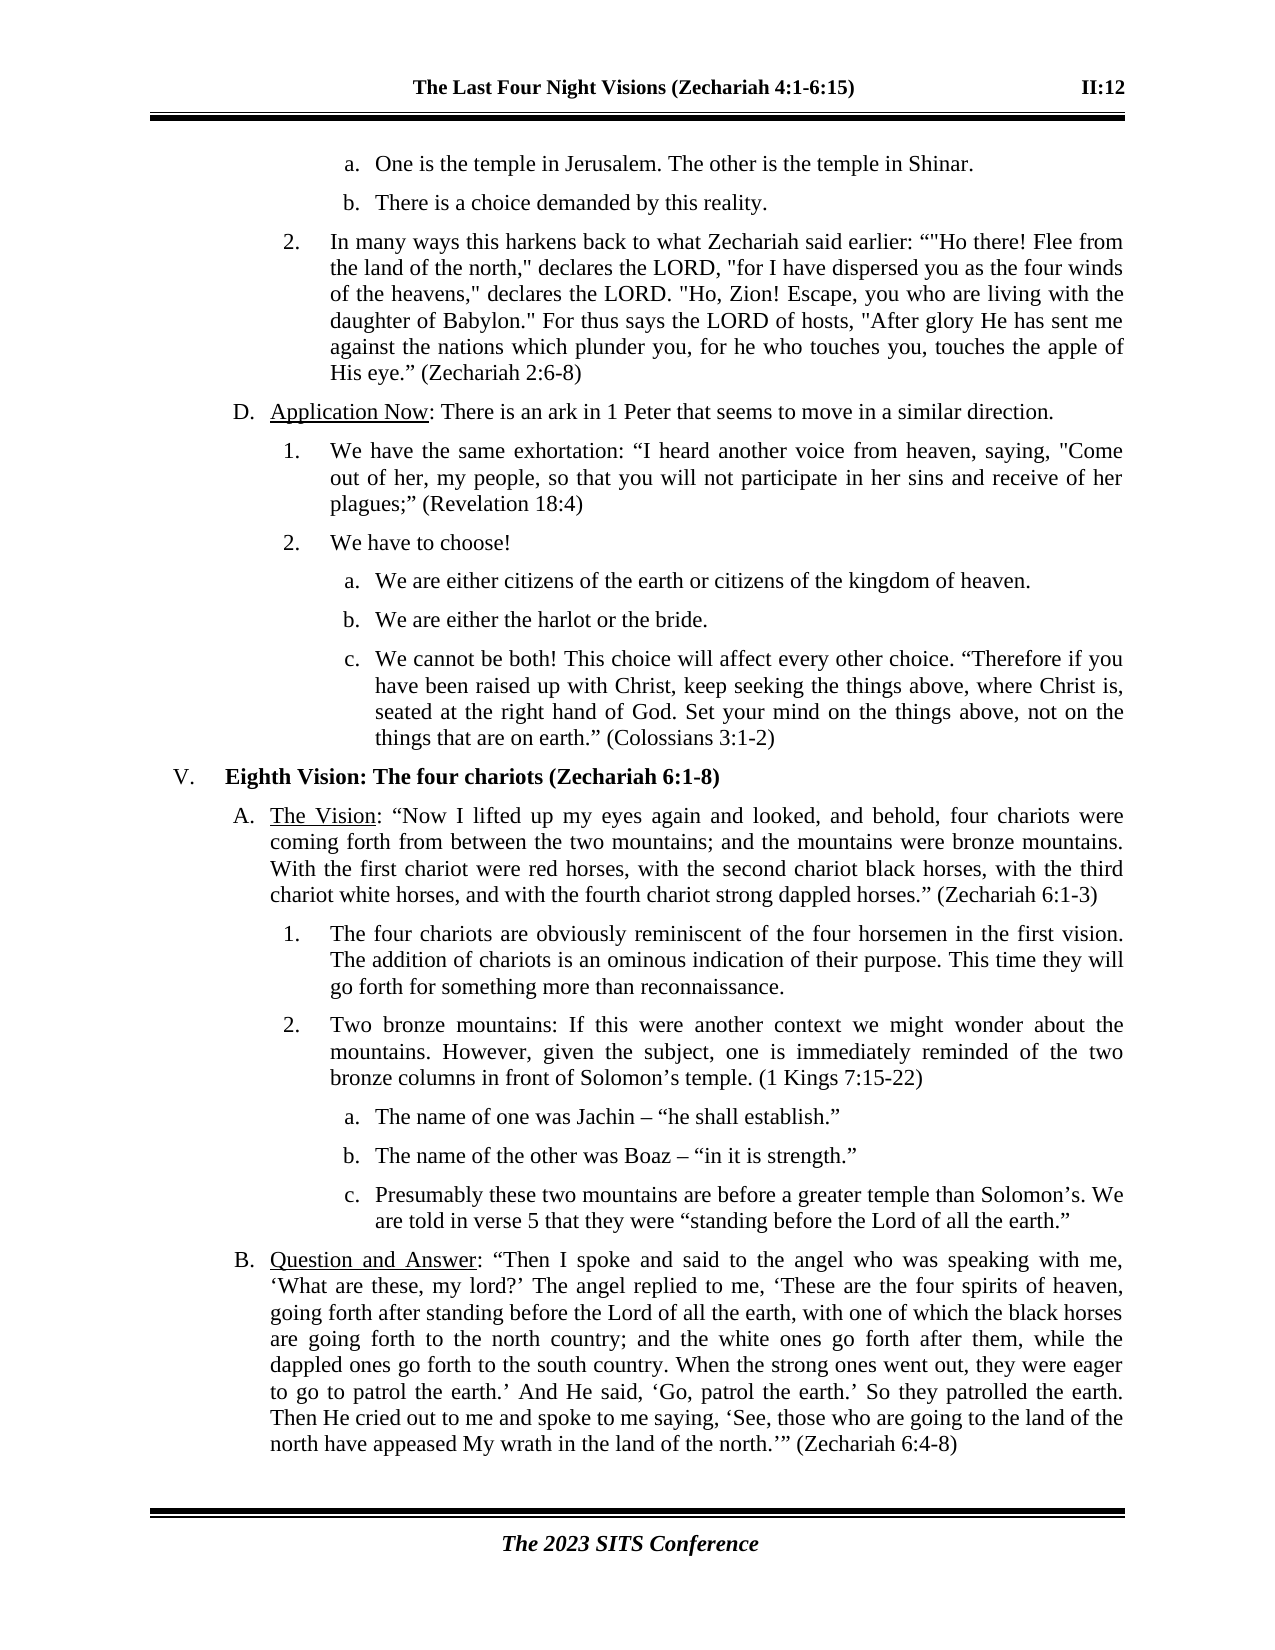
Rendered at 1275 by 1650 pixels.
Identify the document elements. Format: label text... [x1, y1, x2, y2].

subtitle We cannot be both! This choice will affect every other choice. “Therefore if you have been raised up with Christ, keep seeking the things above, where Christ is, seated at the right hand of God. Set your mind on the things above, not on the things that are on earth.” (Colossians 3:1-2) [360, 645, 1125, 751]
subtitle The name of one was Jachin – “he shall establish.” [360, 1103, 1125, 1129]
subtitle The Vision: “Now I lifted up my eyes again and looked, and behold, four chariots were coming forth from between the two mountains; and the mountains were bronze mountains. With the first chariot were red horses, with the second chariot black horses, with the third chariot white horses, and with the fourth chariot strong dappled horses.” (Zechariah 6:1-3) [255, 802, 1125, 907]
subtitle We have the same exhortation: “I heard another voice from heaven, saying, "Come out of her, my people, so that you will not participate in her sins and receive of her plagues;” (Revelation 18:4) [300, 437, 1125, 516]
subtitle Application Now: There is an ark in 1 Peter that seems to move in a similar direction. [255, 398, 1125, 425]
subtitle The four chariots are obviously reminiscent of the four horsemen in the first vision. The addition of chariots is an ominous indication of their purpose. This time they will go forth for something more than reconnaissance. [300, 920, 1125, 999]
subtitle Eighth Vision: The four chariots (Zechariah 6:1-8) [195, 763, 1125, 789]
subtitle We are either citizens of the earth or citizens of the kingdom of heaven. [360, 568, 1125, 594]
subtitle In many ways this harkens back to what Zechariah said earlier: “"Ho there! Flee from the land of the north," declares the LORD, "for I have dispersed you as the four winds of the heavens," declares the LORD. "Ho, Zion! Escape, you who are living with the daughter of Babylon." For thus says the LORD of hosts, "After glory He has sent me against the nations which plunder you, for he who touches you, touches the apple of His eye.” (Zechariah 2:6-8) [300, 228, 1125, 386]
subtitle One is the temple in Jerusalem. The other is the temple in Shinar. [360, 150, 1125, 176]
subtitle Two bronze mountains: If this were another context we might wonder about the mountains. However, given the subject, one is immediately reminded of the two bronze columns in front of Solomon’s temple. (1 Kings 7:15-22) [300, 1012, 1125, 1091]
subtitle Question and Answer: “Then I spoke and said to the angel who was speaking with me, ‘What are these, my lord?’ The angel replied to me, ‘These are the four spirits of heaven, going forth after standing before the Lord of all the earth, with one of which the black horses are going forth to the north country; and the white ones go forth after them, while the dappled ones go forth to the south country. When the strong ones went out, they were eager to go to patrol the earth.’ And He said, ‘Go, patrol the earth.’ So they patrolled the earth. Then He cried out to me and spoke to me saying, ‘See, those who are going to the land of the north have appeased My wrath in the land of the north.’” (Zechariah 6:4-8) [255, 1246, 1125, 1457]
subtitle We are either the harlot or the bride. [360, 606, 1125, 633]
subtitle Presumably these two mountains are before a greater temple than Solomon’s. We are told in verse 5 that they were “standing before the Lord of all the earth.” [360, 1181, 1125, 1233]
subtitle The name of the other was Boaz – “in it is strength.” [360, 1142, 1125, 1168]
subtitle There is a choice demanded by this reality. [360, 189, 1125, 215]
subtitle We have to choose! [300, 529, 1125, 555]
